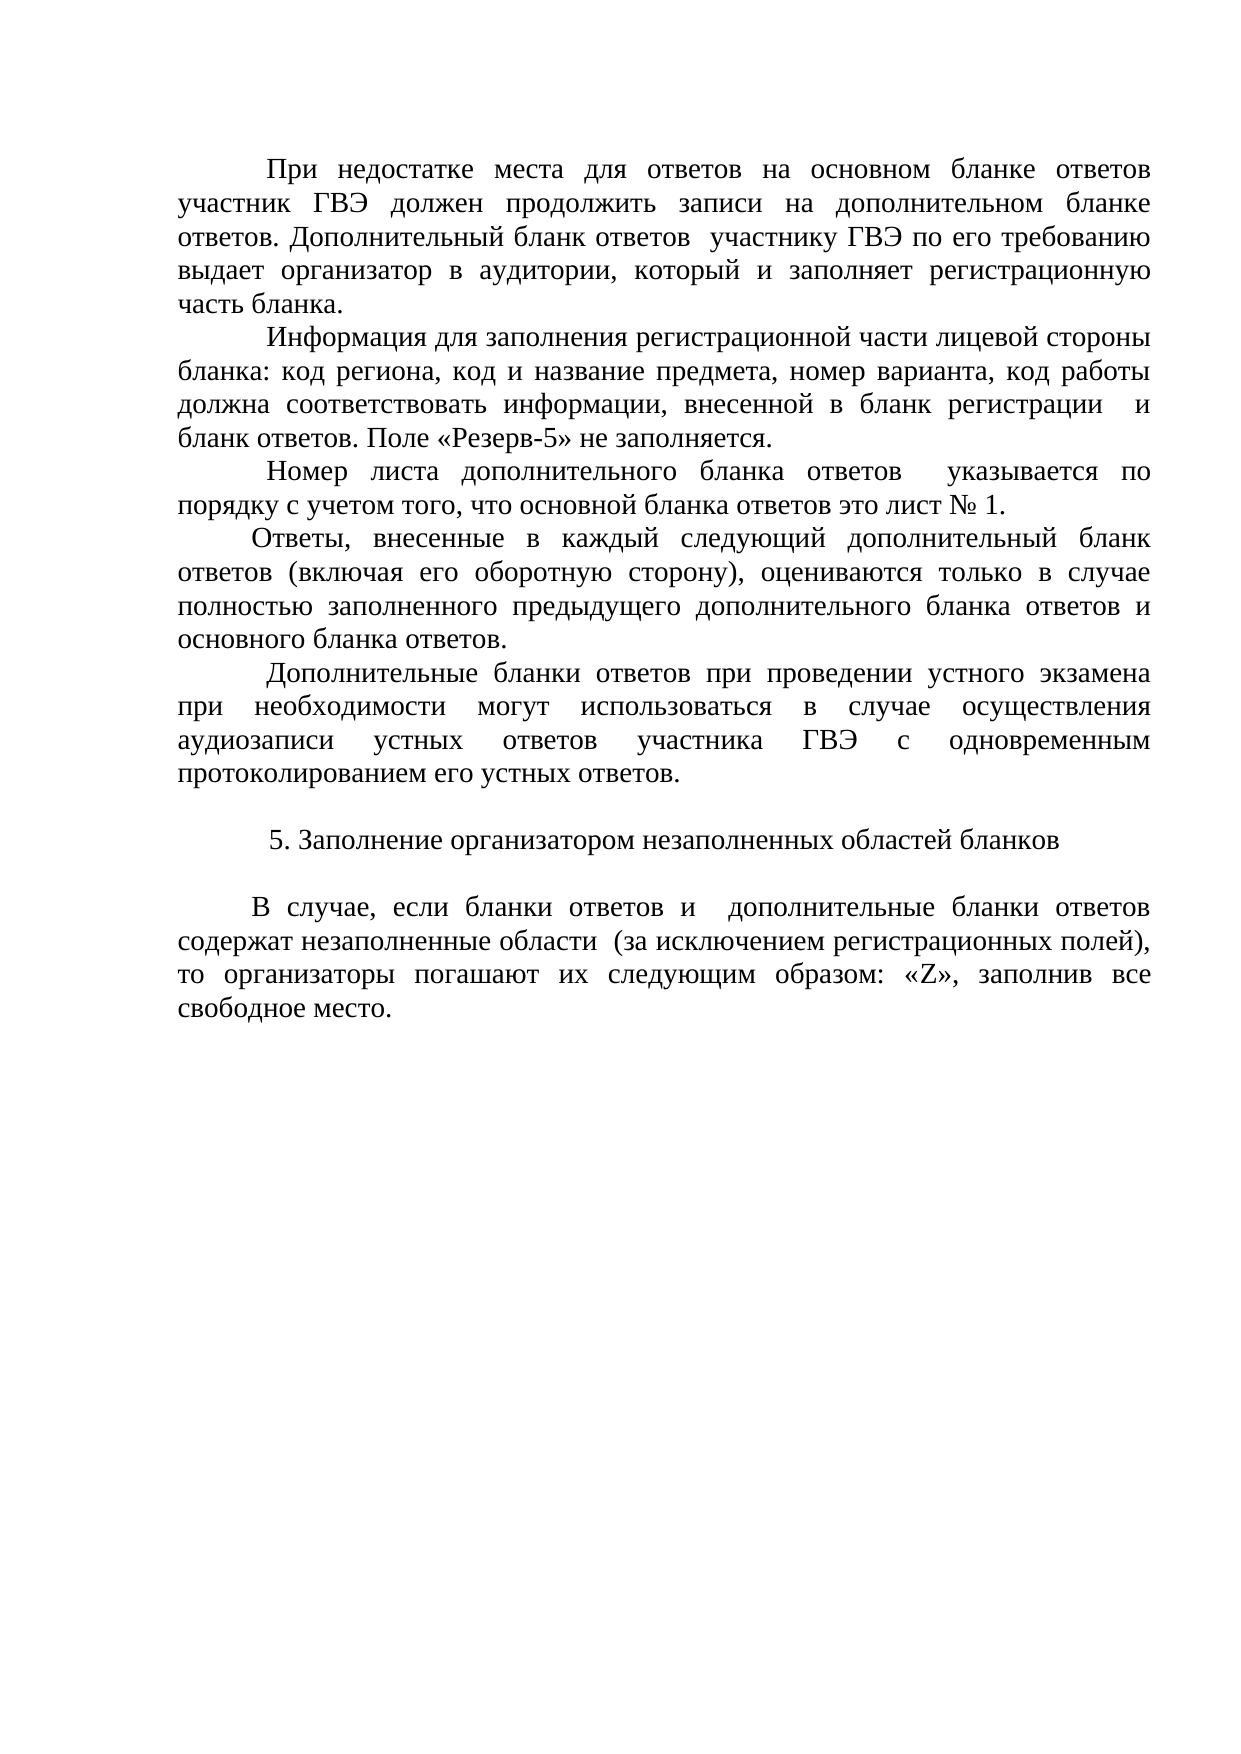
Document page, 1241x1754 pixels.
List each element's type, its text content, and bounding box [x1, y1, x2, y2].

text Информация для заполнения регистрационной части лицевой стороны бланка: код региона, код и название предмета, номер варианта, код работы должна соответствовать информации, внесенной в бланк регистрации и бланк ответов. Поле «Резерв-5» не заполняется. [177, 319, 1152, 453]
text Ответы, внесенные в каждый следующий дополнительный бланк ответов (включая его оборотную сторону), оцениваются только в случае полностью заполненного предыдущего дополнительного бланка ответов и основного бланка ответов. [177, 521, 1152, 655]
text В случае, если бланки ответов и дополнительные бланки ответов содержат незаполненные области (за исключением регистрационных полей), то организаторы погашают их следующим образом: «Z», заполнив все свободное место. [177, 889, 1152, 1024]
text 5. Заполнение организатором незаполненных областей бланков [177, 822, 1152, 856]
text При недостатке места для ответов на основном бланке ответов участник ГВЭ должен продолжить записи на дополнительном бланке ответов. Дополнительный бланк ответов участнику ГВЭ по его требованию выдает организатор в аудитории, который и заполняет регистрационную часть бланка. [177, 152, 1152, 319]
text Номер листа дополнительного бланка ответов указывается по порядку с учетом того, что основной бланка ответов это лист № 1. [177, 453, 1152, 521]
text Дополнительные бланки ответов при проведении устного экзамена при необходимости могут использоваться в случае осуществления аудиозаписи устных ответов участника ГВЭ с одновременным протоколированием его устных ответов. [177, 655, 1152, 789]
